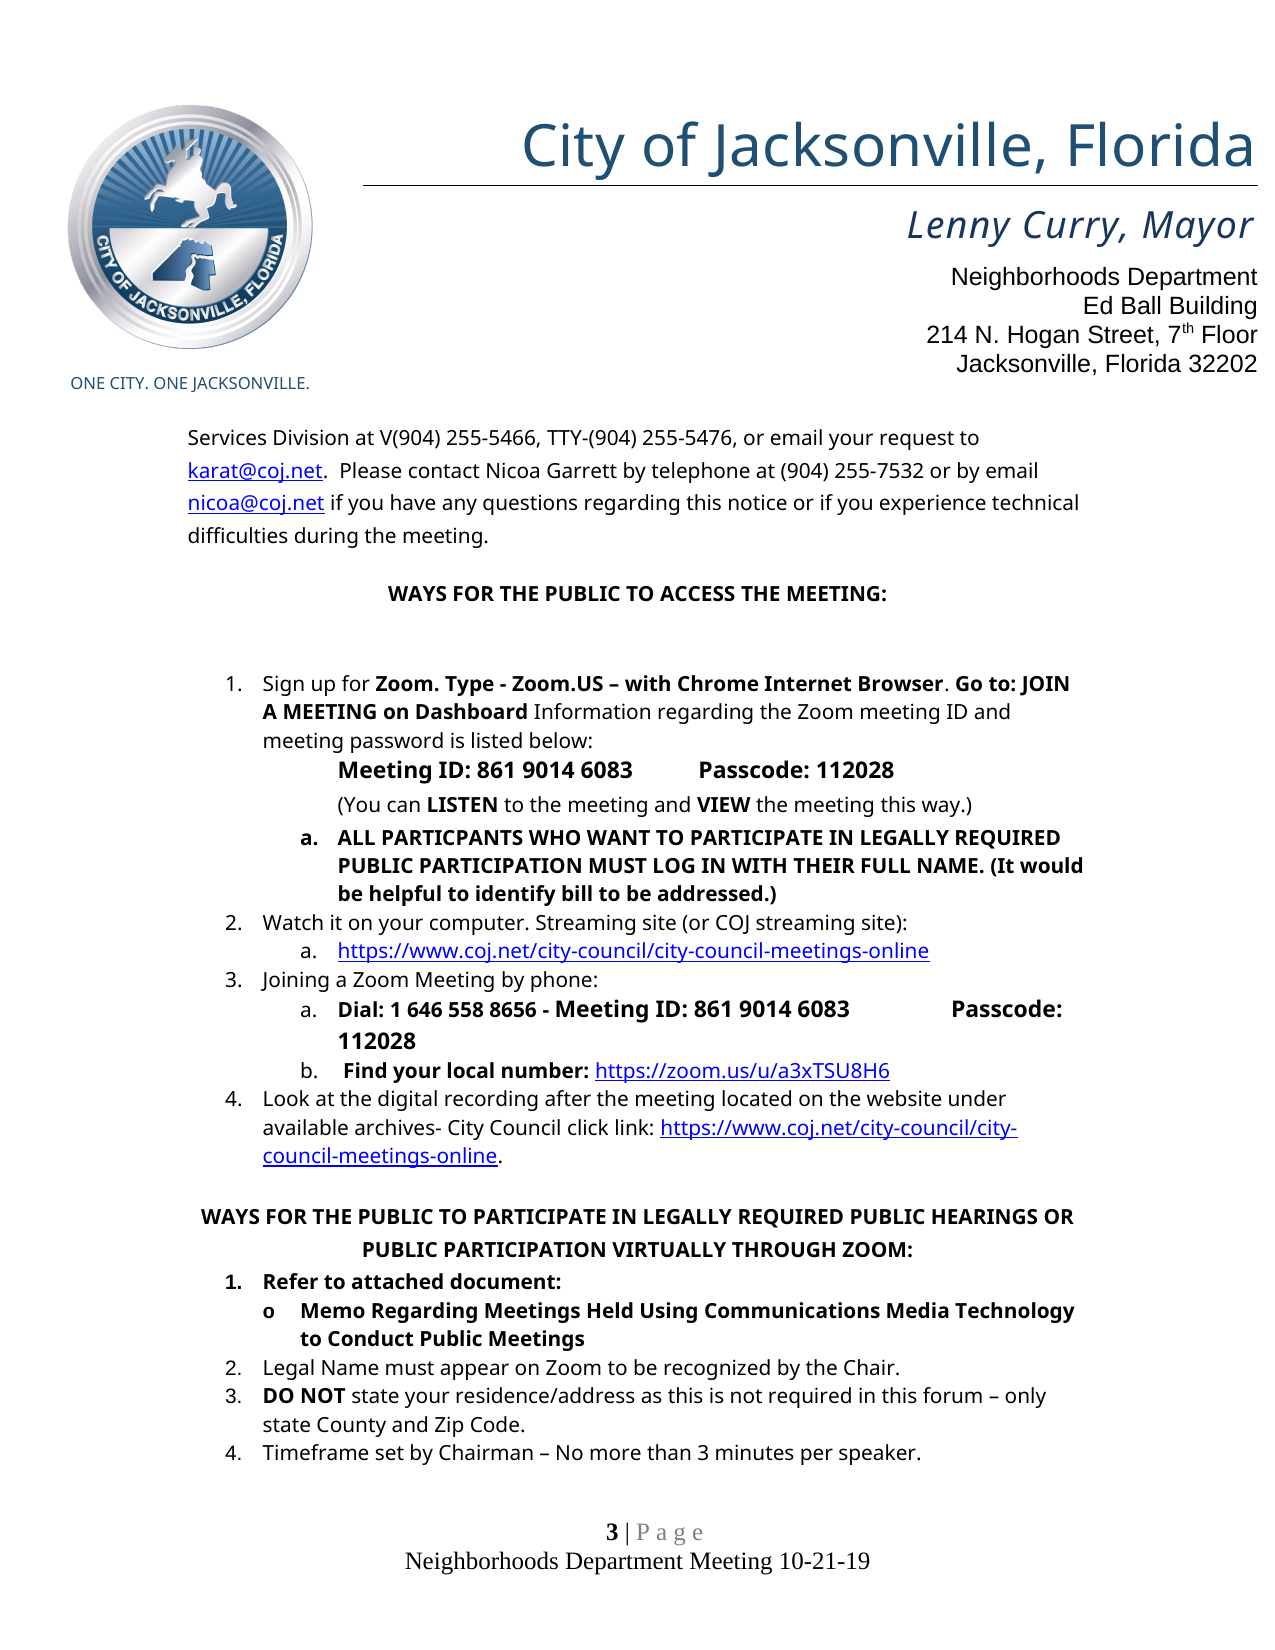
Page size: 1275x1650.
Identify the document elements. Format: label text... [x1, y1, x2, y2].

list Look at the digital recording after the meeting located on the website under available archives- City Council click link: https://www.coj.net/city-council/city-council-meetings-online. [225, 1084, 1087, 1169]
list https://www.coj.net/city-council/city-council-meetings-online [300, 936, 1087, 965]
list Timeframe set by Chairman – No more than 3 minutes per speaker. [225, 1438, 1087, 1467]
text (You can LISTEN to the meeting and VIEW the meeting this way.) [262, 790, 1087, 818]
picture [67, 103, 313, 349]
list Watch it on your computer. Streaming site (or COJ streaming site): [225, 908, 1087, 936]
list Joining a Zoom Meeting by phone: [225, 965, 1087, 993]
list Memo Regarding Meetings Held Using Communications Media Technology to Conduct Public Meetings [262, 1296, 1087, 1353]
list Legal Name must appear on Zoom to be recognized by the Chair. [225, 1353, 1087, 1381]
list Refer to attached document: [225, 1267, 1087, 1296]
list ALL PARTICPANTS WHO WANT TO PARTICIPATE IN LEGALLY REQUIRED PUBLIC PARTICIPATION MUST LOG IN WITH THEIR FULL NAME. (It would be helpful to identify bill to be addressed.) [300, 823, 1087, 908]
list Find your local number: https://zoom.us/u/a3xTSU8H6 [300, 1056, 1087, 1084]
list Dial: 1 646 558 8656 - Meeting ID: 861 9014 6083 Passcode: 112028 [300, 993, 1087, 1056]
text WAYS FOR THE PUBLIC TO PARTICIPATE IN LEGALLY REQUIRED PUBLIC HEARINGS OR PUBLIC PARTICIPATION VIRTUALLY THROUGH ZOOM: [187, 1202, 1087, 1263]
text WAYS FOR THE PUBLIC TO ACCESS THE MEETING: [187, 579, 1087, 607]
list DO NOT state your residence/address as this is not required in this forum – only state County and Zip Code. [225, 1381, 1087, 1438]
list Sign up for Zoom. Type - Zoom.US – with Chrome Internet Browser. Go to: JOIN A MEETING on Dashboard Information regarding the Zoom meeting ID and meeting password is listed below: [225, 669, 1087, 754]
text Meeting ID: 861 9014 6083 Passcode: 112028 [262, 754, 1087, 785]
